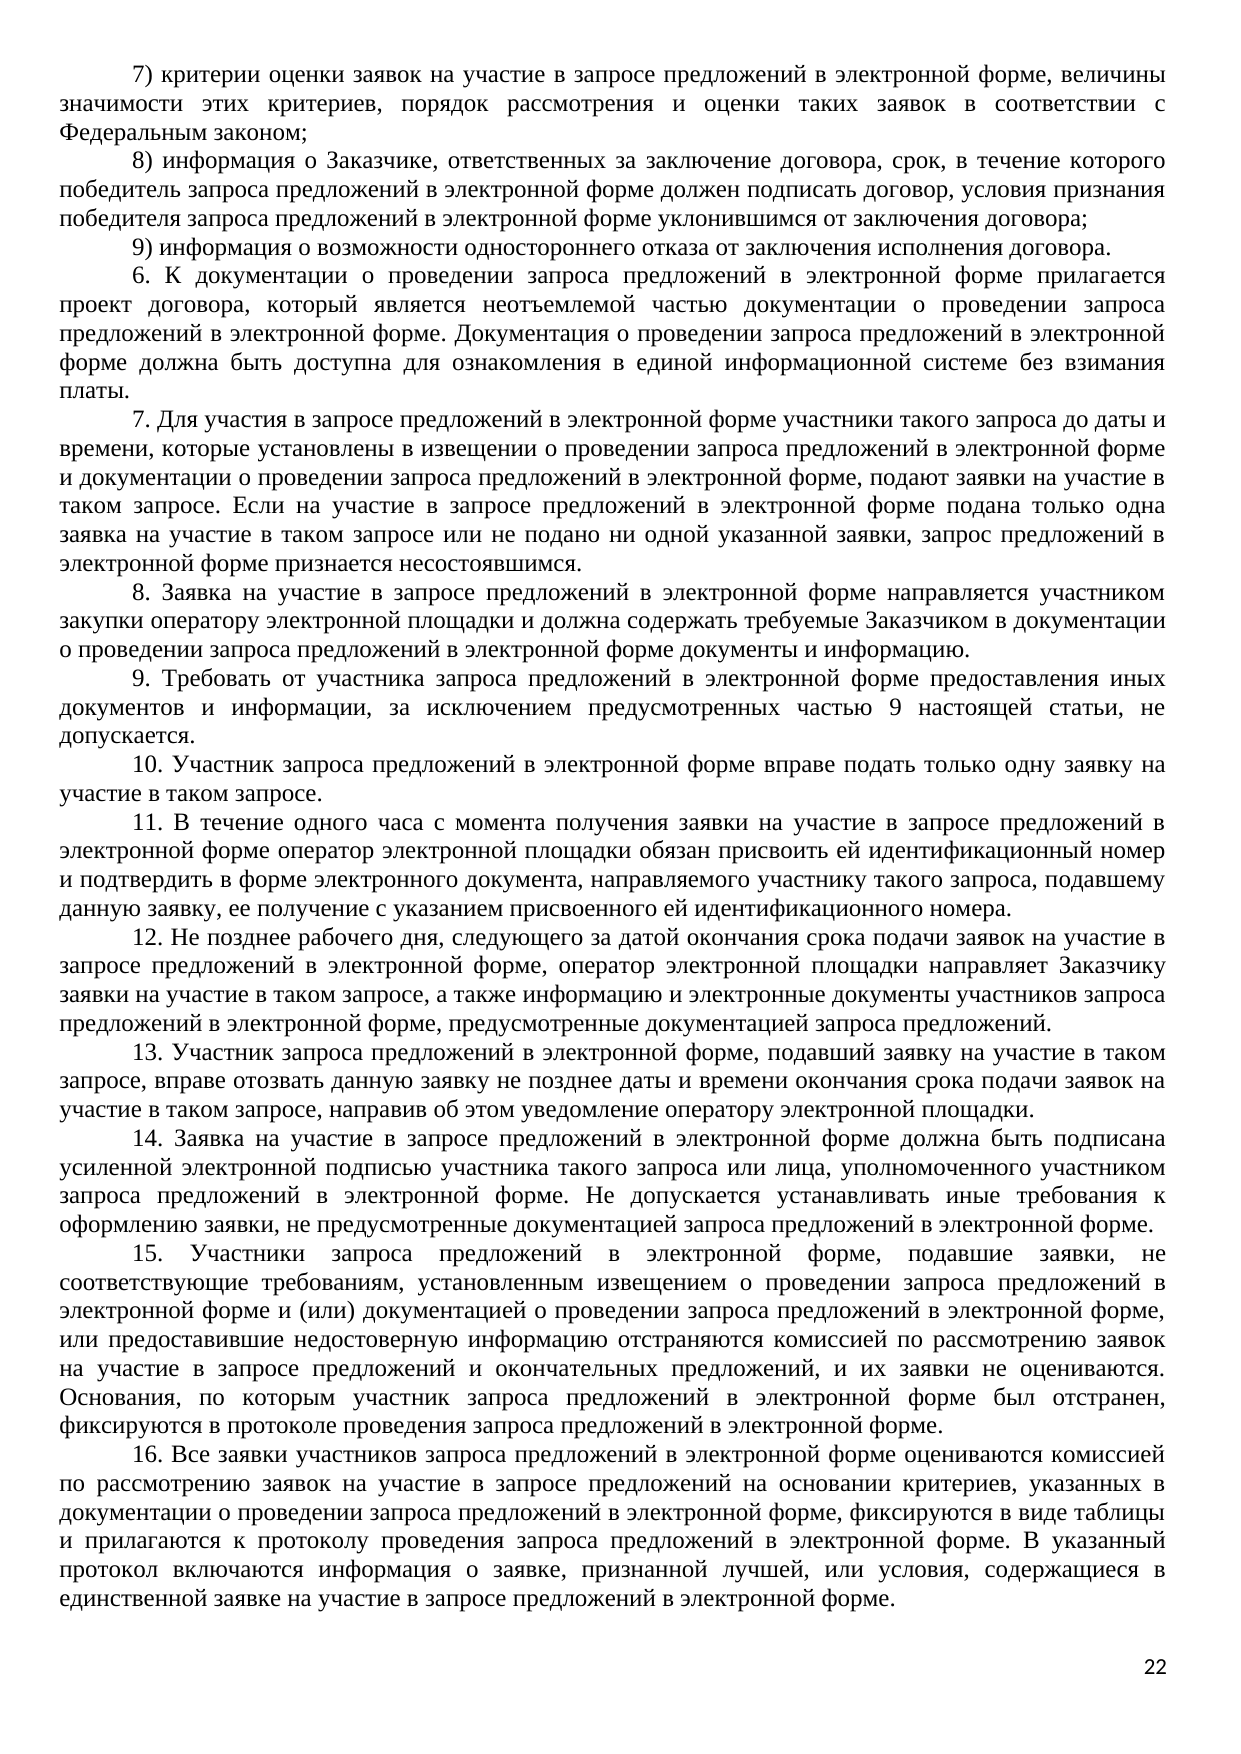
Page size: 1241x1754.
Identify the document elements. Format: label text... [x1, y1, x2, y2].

list 8. Заявка на участие в запросе предложений в электронной форме направляется участником закупки оператору электронной площадки и должна содержать требуемые Заказчиком в документации о проведении запроса предложений в электронной форме документы и информацию. [59, 577, 1167, 663]
list 9. Требовать от участника запроса предложений в электронной форме предоставления иных документов и информации, за исключением предусмотренных частью 9 настоящей статьи, не допускается. [59, 663, 1167, 749]
list 16. Все заявки участников запроса предложений в электронной форме оцениваются комиссией по рассмотрению заявок на участие в запросе предложений на основании критериев, указанных в документации о проведении запроса предложений в электронной форме, фиксируются в виде таблицы и прилагаются к протоколу проведения запроса предложений в электронной форме. В указанный протокол включаются информация о заявке, признанной лучшей, или условия, содержащиеся в единственной заявке на участие в запросе предложений в электронной форме. [59, 1439, 1167, 1612]
list 8) информация о Заказчике, ответственных за заключение договора, срок, в течение которого победитель запроса предложений в электронной форме должен подписать договор, условия признания победителя запроса предложений в электронной форме уклонившимся от заключения договора; [59, 145, 1167, 232]
list 11. В течение одного часа с момента получения заявки на участие в запросе предложений в электронной форме оператор электронной площадки обязан присвоить ей идентификационный номер и подтвердить в форме электронного документа, направляемого участнику такого запроса, подавшему данную заявку, ее получение с указанием присвоенного ей идентификационного номера. [59, 807, 1167, 922]
list 10. Участник запроса предложений в электронной форме вправе подать только одну заявку на участие в таком запросе. [59, 749, 1167, 807]
list 7. Для участия в запросе предложений в электронной форме участники такого запроса до даты и времени, которые установлены в извещении о проведении запроса предложений в электронной форме и документации о проведении запроса предложений в электронной форме, подают заявки на участие в таком запросе. Если на участие в запросе предложений в электронной форме подана только одна заявка на участие в таком запросе или не подано ни одной указанной заявки, запрос предложений в электронной форме признается несостоявшимся. [59, 404, 1167, 577]
list 15. Участники запроса предложений в электронной форме, подавшие заявки, не соответствующие требованиям, установленным извещением о проведении запроса предложений в электронной форме и (или) документацией о проведении запроса предложений в электронной форме, или предоставившие недостоверную информацию отстраняются комиссией по рассмотрению заявок на участие в запросе предложений и окончательных предложений, и их заявки не оцениваются. Основания, по которым участник запроса предложений в электронной форме был отстранен, фиксируются в протоколе проведения запроса предложений в электронной форме. [59, 1238, 1167, 1439]
list 9) информация о возможности одностороннего отказа от заключения исполнения договора. [59, 232, 1167, 260]
list 14. Заявка на участие в запросе предложений в электронной форме должна быть подписана усиленной электронной подписью участника такого запроса или лица, уполномоченного участником запроса предложений в электронной форме. Не допускается устанавливать иные требования к оформлению заявки, не предусмотренные документацией запроса предложений в электронной форме. [59, 1123, 1167, 1238]
list 13. Участник запроса предложений в электронной форме, подавший заявку на участие в таком запросе, вправе отозвать данную заявку не позднее даты и времени окончания срока подачи заявок на участие в таком запросе, направив об этом уведомление оператору электронной площадки. [59, 1037, 1167, 1123]
list 7) критерии оценки заявок на участие в запросе предложений в электронной форме, величины значимости этих критериев, порядок рассмотрения и оценки таких заявок в соответствии с Федеральным законом; [59, 59, 1167, 145]
list 12. Не позднее рабочего дня, следующего за датой окончания срока подачи заявок на участие в запросе предложений в электронной форме, оператор электронной площадки направляет Заказчику заявки на участие в таком запросе, а также информацию и электронные документы участников запроса предложений в электронной форме, предусмотренные документацией запроса предложений. [59, 922, 1167, 1037]
list 6. К документации о проведении запроса предложений в электронной форме прилагается проект договора, который является неотъемлемой частью документации о проведении запроса предложений в электронной форме. Документация о проведении запроса предложений в электронной форме должна быть доступна для ознакомления в единой информационной системе без взимания платы. [59, 260, 1167, 404]
